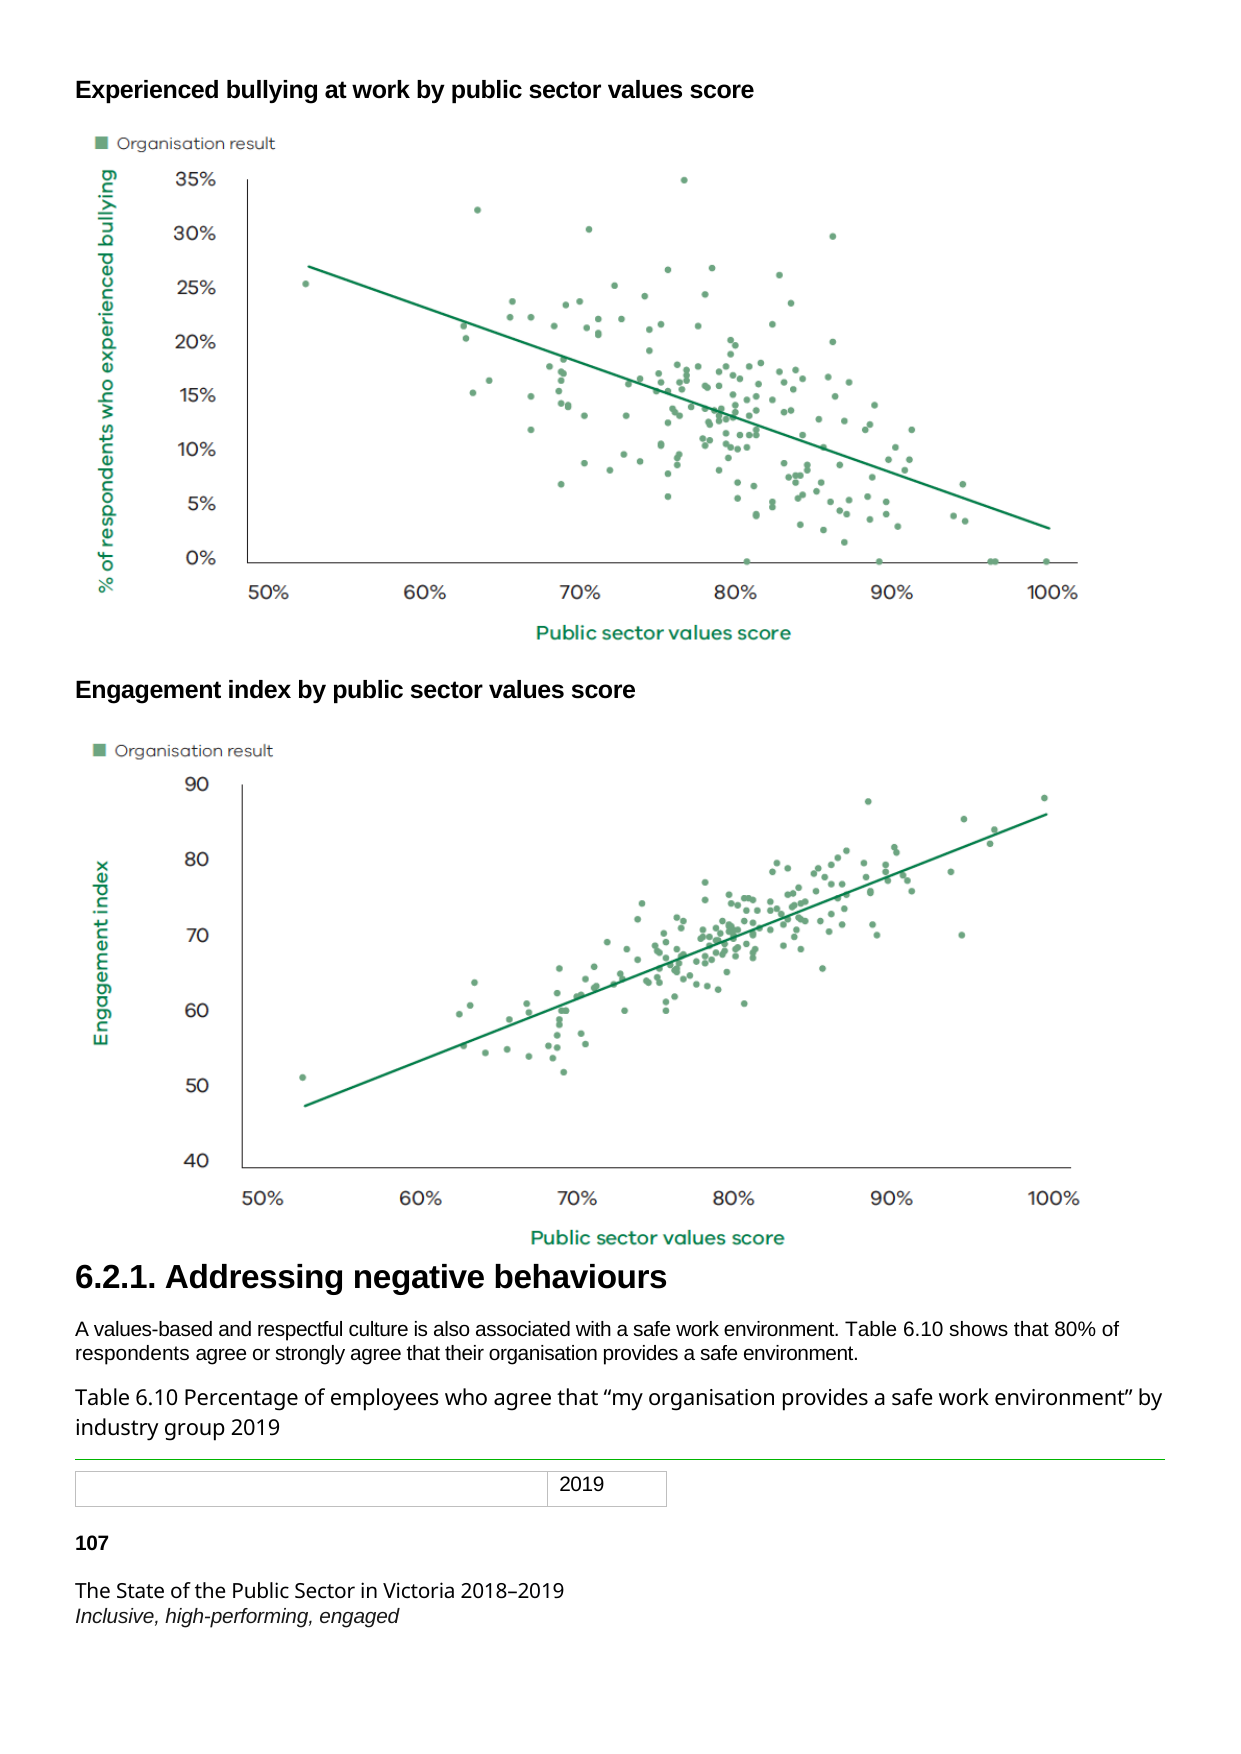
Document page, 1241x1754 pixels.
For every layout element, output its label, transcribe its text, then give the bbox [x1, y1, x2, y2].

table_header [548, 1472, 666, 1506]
picture [75, 124, 1109, 675]
picture [75, 724, 1117, 1258]
subtitle Experienced bullying at work by public sector values score [75, 75, 1165, 104]
text Table 6.10 Percentage of employees who agree that “my organisation provides a safe work environment” by industry group 2019 [75, 1382, 1165, 1459]
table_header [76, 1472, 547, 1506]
text A values-based and respectful culture is also associated with a safe work environment. Table 6.10 shows that 80% of respondents agree or strongly agree that their organisation provides a safe environment. [75, 1317, 1165, 1365]
